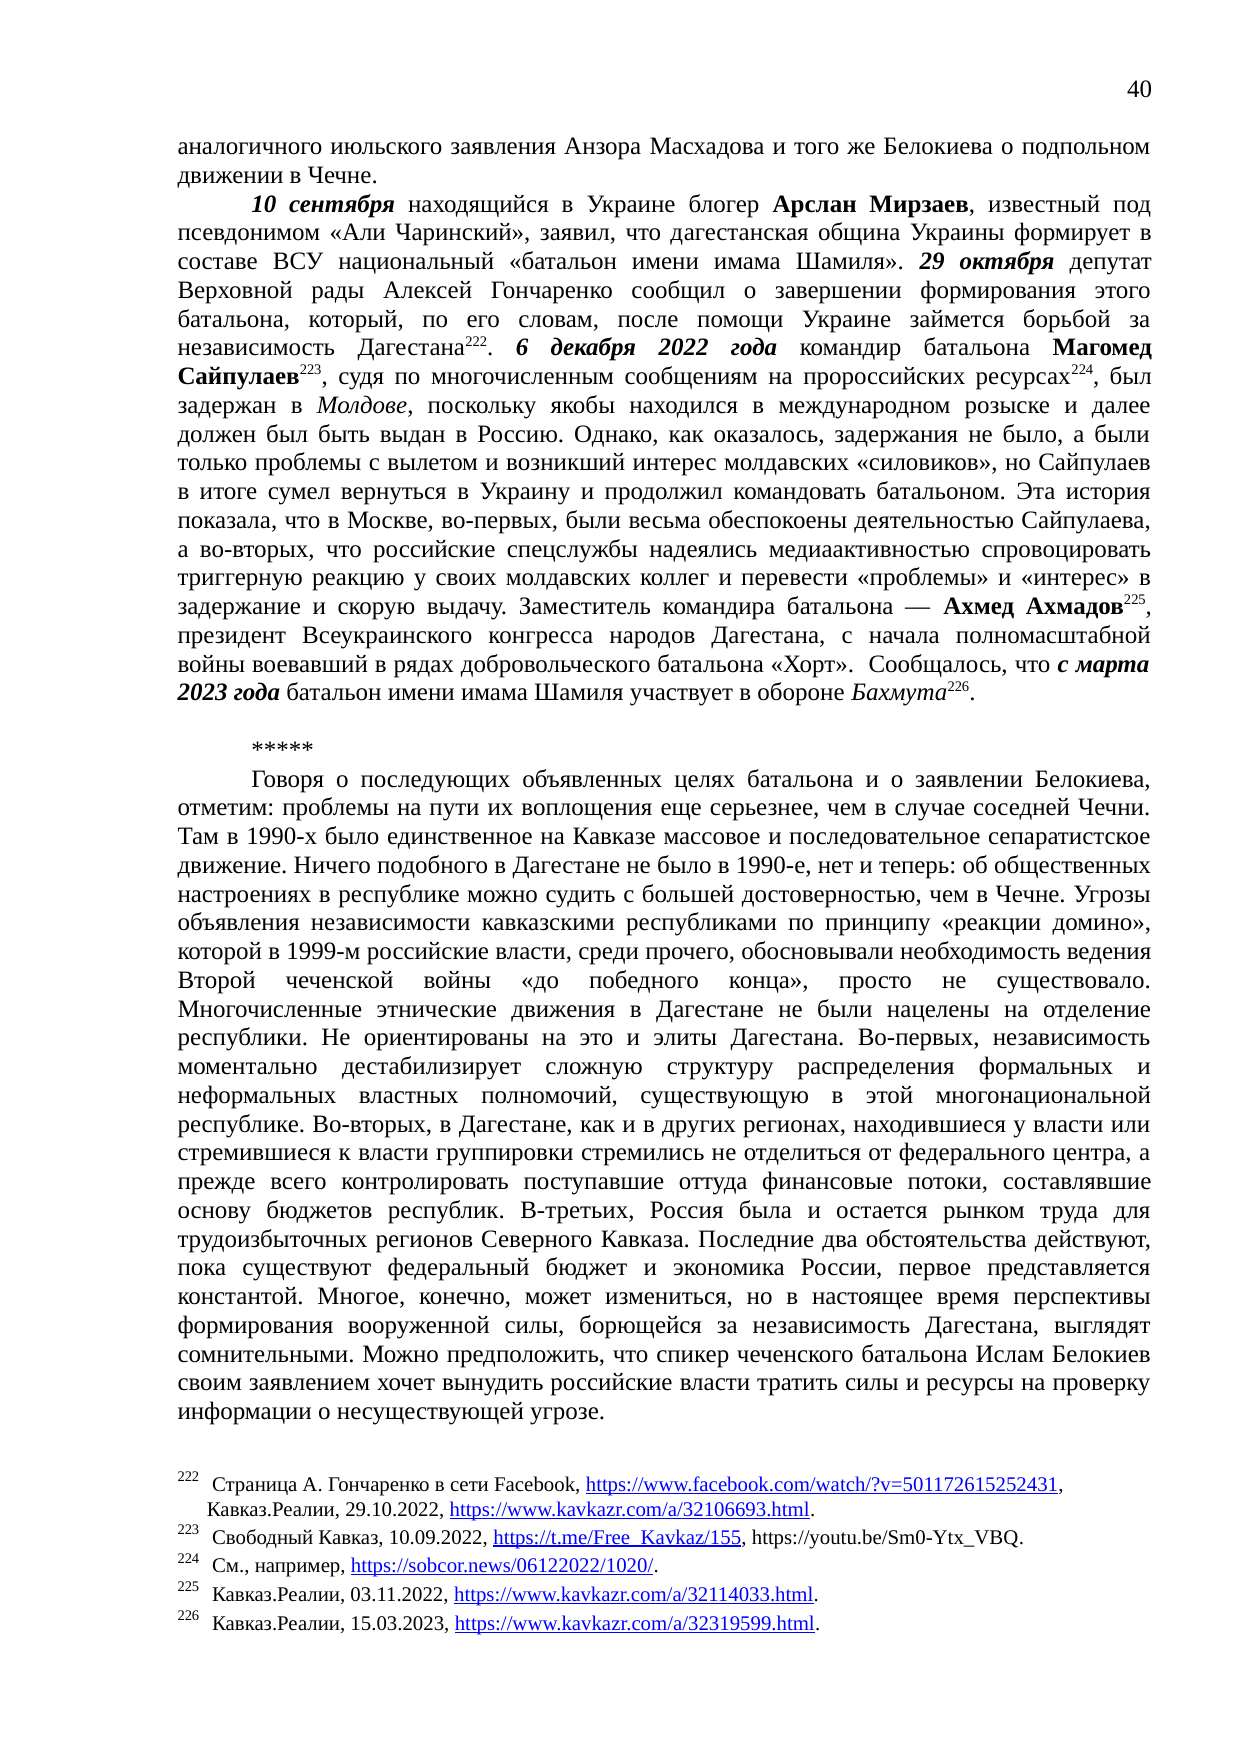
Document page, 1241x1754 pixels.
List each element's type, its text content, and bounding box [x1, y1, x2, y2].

text 10 сентября находящийся в Украине блогер Арслан Мирзаев, известный под псевдонимом «Али Чаринский», заявил, что дагестанская община Украины формирует в составе ВСУ национальный «батальон имени имама Шамиля». 29 октября депутат Верховной рады Алексей Гончаренко сообщил о завершении формирования этого батальона, который, по его словам, после помощи Украине займется борьбой за независимость Дагестана. 6 декабря 2022 года командир батальона Магомед Сайпулаев, судя по многочисленным сообщениям на пророссийских ресурсах, был задержан в Молдове, поскольку якобы находился в международном розыске и далее должен был быть выдан в Россию. Однако, как оказалось, задержания не было, а были только проблемы с вылетом и возникший интерес молдавских «силовиков», но Сайпулаев в итоге сумел вернуться в Украину и продолжил командовать батальоном. Эта история показала, что в Москве, во-первых, были весьма обеспокоены деятельностью Сайпулаева, а во-вторых, что российские спецслужбы надеялись медиаактивностью спровоцировать триггерную реакцию у своих молдавских коллег и перевести «проблемы» и «интерес» в задержание и скорую выдачу. Заместитель командира батальона — Ахмед Ахмадов, президент Всеукраинского конгресса народов Дагестана, с начала полномасштабной войны воевавший в рядах добровольческого батальона «Хорт». Сообщалось, что с марта 2023 года батальон имени имама Шамиля участвует в обороне Бахмута. [177, 246, 1152, 390]
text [177, 131, 1152, 189]
text Говоря о последующих объявленных целях батальона и о заявлении Белокиева, отметим: проблемы на пути их воплощения еще серьезнее, чем в случае соседней Чечни. Там в 1990-х было единственное на Кавказе массовое и последовательное сепаратистское движение. Ничего подобного в Дагестане не было в 1990-е, нет и теперь: об общественных настроениях в республике можно судить с большей достоверностью, чем в Чечне. Угрозы объявления независимости кавказскими республиками по принципу «реакции домино», которой в 1999-м российские власти, среди прочего, обосновывали необходимость ведения Второй чеченской войны «до победного конца», просто не существовало. Многочисленные этнические движения в Дагестане не были нацелены на отделение республики. Не ориентированы на это и элиты Дагестана. Во-первых, независимость моментально дестабилизирует сложную структуру распределения формальных и неформальных властных полномочий, существующую в этой многонациональной республике. Во-вторых, в Дагестане, как и в других регионах, находившиеся у власти или стремившиеся к власти группировки стремились не отделиться от федерального центра, а прежде всего контролировать поступавшие оттуда финансовые потоки, составлявшие основу бюджетов республик. В-третьих, Россия была и остается рынком труда для трудоизбыточных регионов Северного Кавказа. Последние два обстоятельства действуют, пока существуют федеральный бюджет и экономика России, первое представляется константой. Многое, конечно, может измениться, но в настоящее время перспективы формирования вооруженной силы, борющейся за независимость Дагестана, выглядят сомнительными. Можно предположить, что спикер чеченского батальона Ислам Белокиев своим заявлением хочет вынудить российские власти тратить силы и ресурсы на проверку информации о несуществующей угрозе. [177, 764, 1152, 1425]
text ***** [177, 735, 1152, 764]
